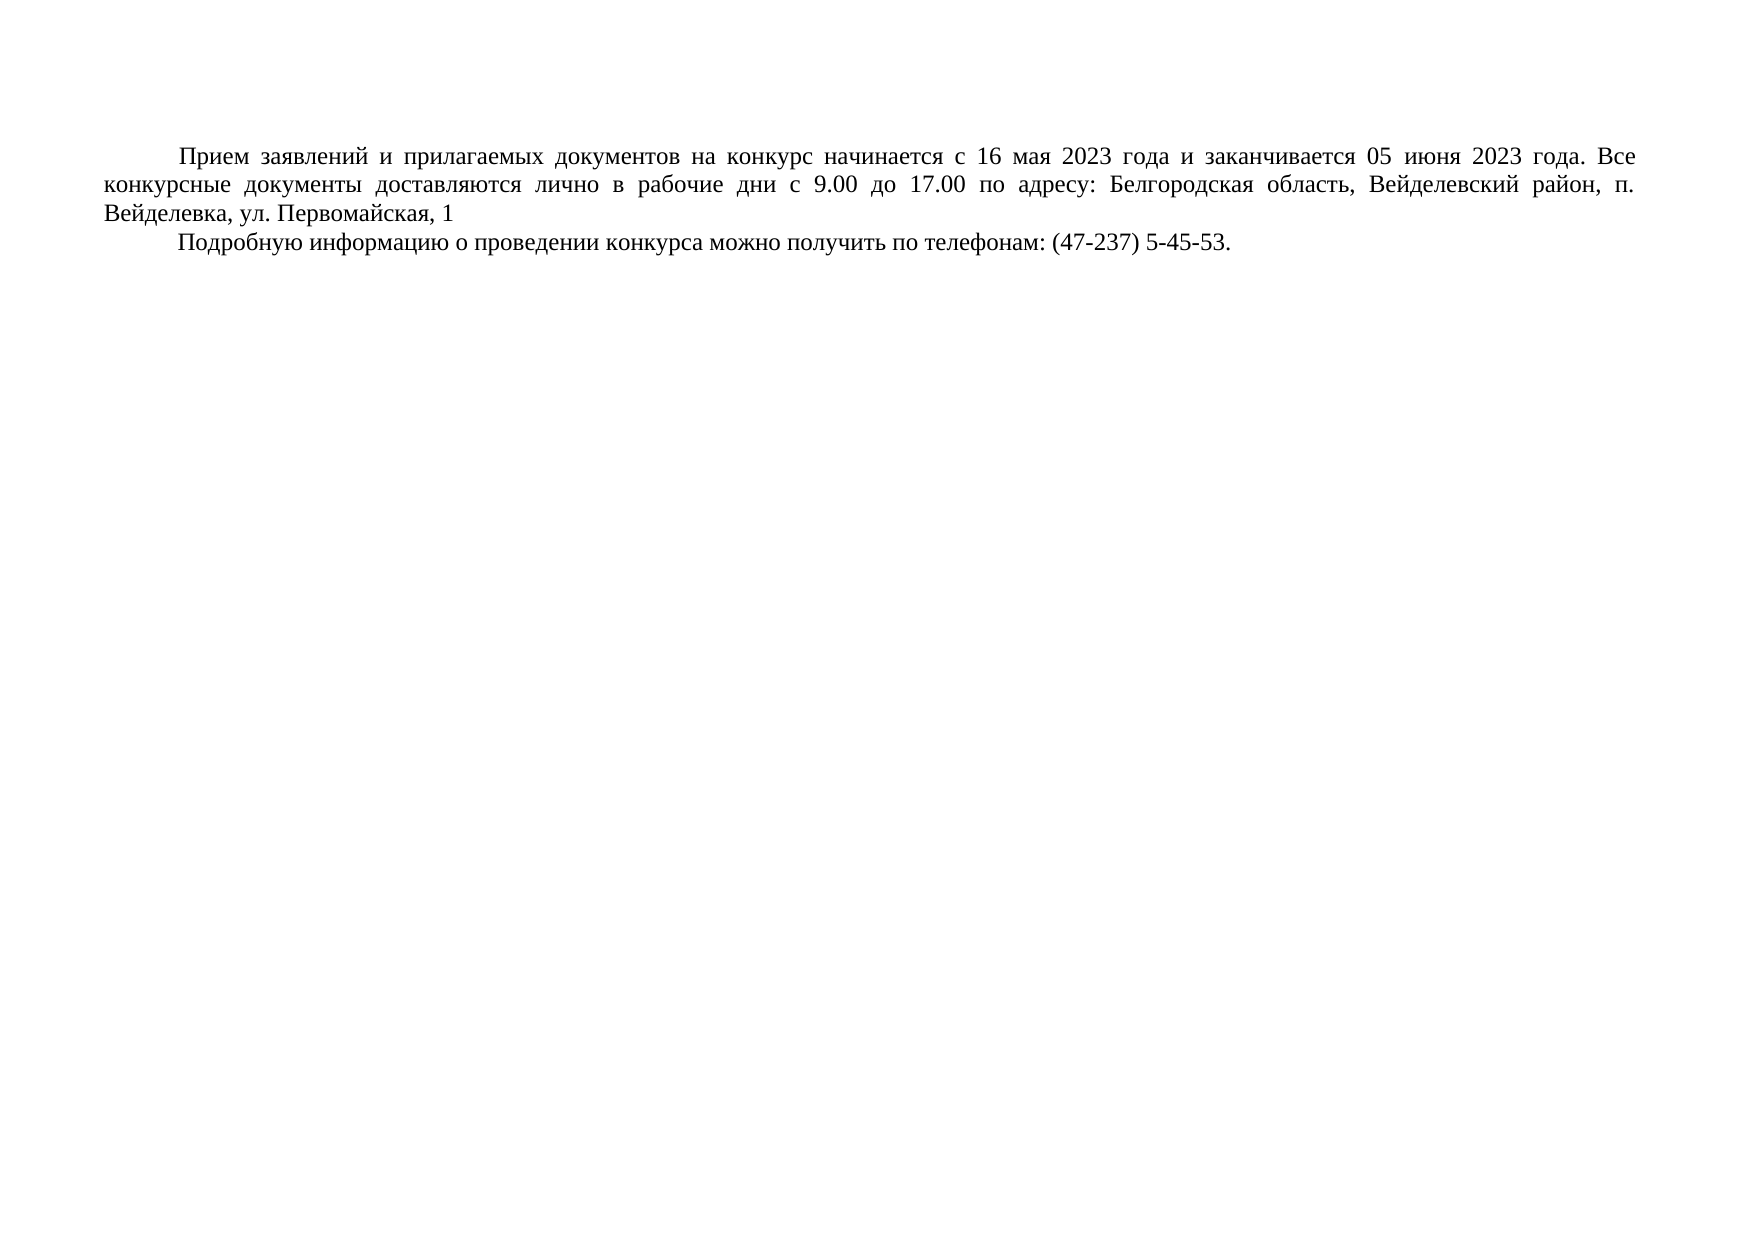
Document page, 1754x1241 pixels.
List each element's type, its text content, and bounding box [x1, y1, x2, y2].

text Подробную информацию о проведении конкурса можно получить по телефонам: (47-237) 5-45-53. [103, 227, 1636, 256]
text Прием заявлений и прилагаемых документов на конкурс начинается с 16 мая 2023 года и заканчивается 05 июня 2023 года. Все конкурсные документы доставляются лично в рабочие дни с 9.00 до 17.00 по адресу: Белгородская область, Вейделевский район, п. Вейделевка, ул. Первомайская, 1 [103, 141, 1636, 227]
